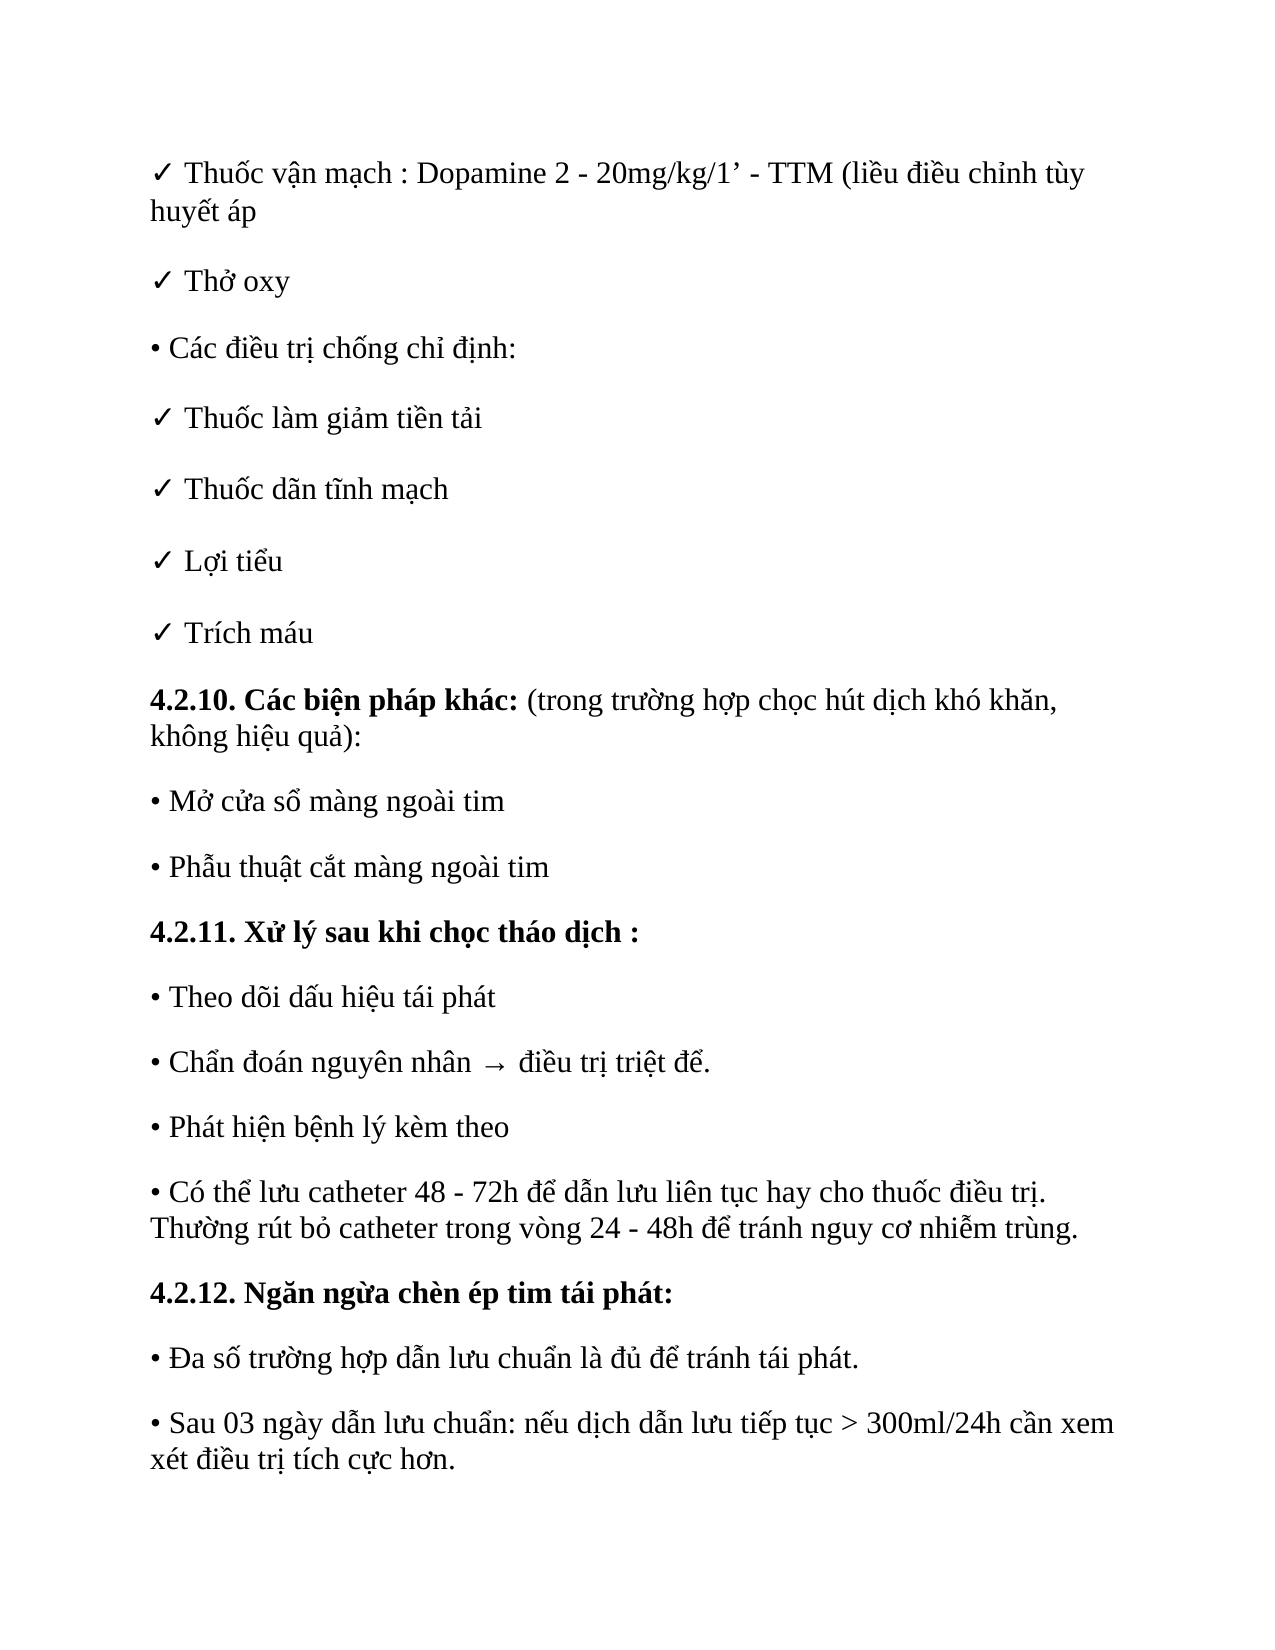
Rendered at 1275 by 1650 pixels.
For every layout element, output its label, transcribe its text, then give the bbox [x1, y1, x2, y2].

text 4.2.10. Các biện pháp khác: (trong trường hợp chọc hút dịch khó khăn, không hiệu quả): [150, 682, 1125, 753]
text • Các điều trị chống chỉ định: [150, 329, 1125, 365]
text • Chẩn đoán nguyên nhân → điều trị triệt để. [150, 1043, 1125, 1079]
text ✓ Thuốc dãn tĩnh mạch [150, 466, 1125, 509]
text ✓ Trích máu [150, 610, 1125, 652]
text • Đa số trường hợp dẫn lưu chuẩn là đủ để tránh tái phát. [150, 1339, 1125, 1375]
text 4.2.12. Ngăn ngừa chèn ép tim tái phát: [150, 1274, 1125, 1310]
text • Phẫu thuật cắt màng ngoài tim [150, 848, 1125, 884]
text • Có thể lưu catheter 48 - 72h để dẫn lưu liên tục hay cho thuốc điều trị. Thường rút bỏ catheter trong vòng 24 - 48h để tránh nguy cơ nhiễm trùng. [150, 1173, 1125, 1245]
text • Mở cửa sổ màng ngoài tim [150, 783, 1125, 819]
text • Sau 03 ngày dẫn lưu chuẩn: nếu dịch dẫn lưu tiếp tục > 300ml/24h cần xem xét điều trị tích cực hơn. [150, 1404, 1125, 1476]
text 4.2.11. Xử lý sau khi chọc tháo dịch : [150, 913, 1125, 949]
text ✓ Thuốc làm giảm tiền tải [150, 394, 1125, 437]
text • Phát hiện bệnh lý kèm theo [150, 1108, 1125, 1144]
text ✓ Lợi tiểu [150, 538, 1125, 581]
text • Theo dõi dấu hiệu tái phát [150, 978, 1125, 1014]
text ✓ Thở oxy [150, 258, 1125, 300]
text ✓ Thuốc vận mạch : Dopamine 2 - 20mg/kg/1’ - TTM (liều điều chỉnh tùy huyết áp [150, 150, 1125, 228]
